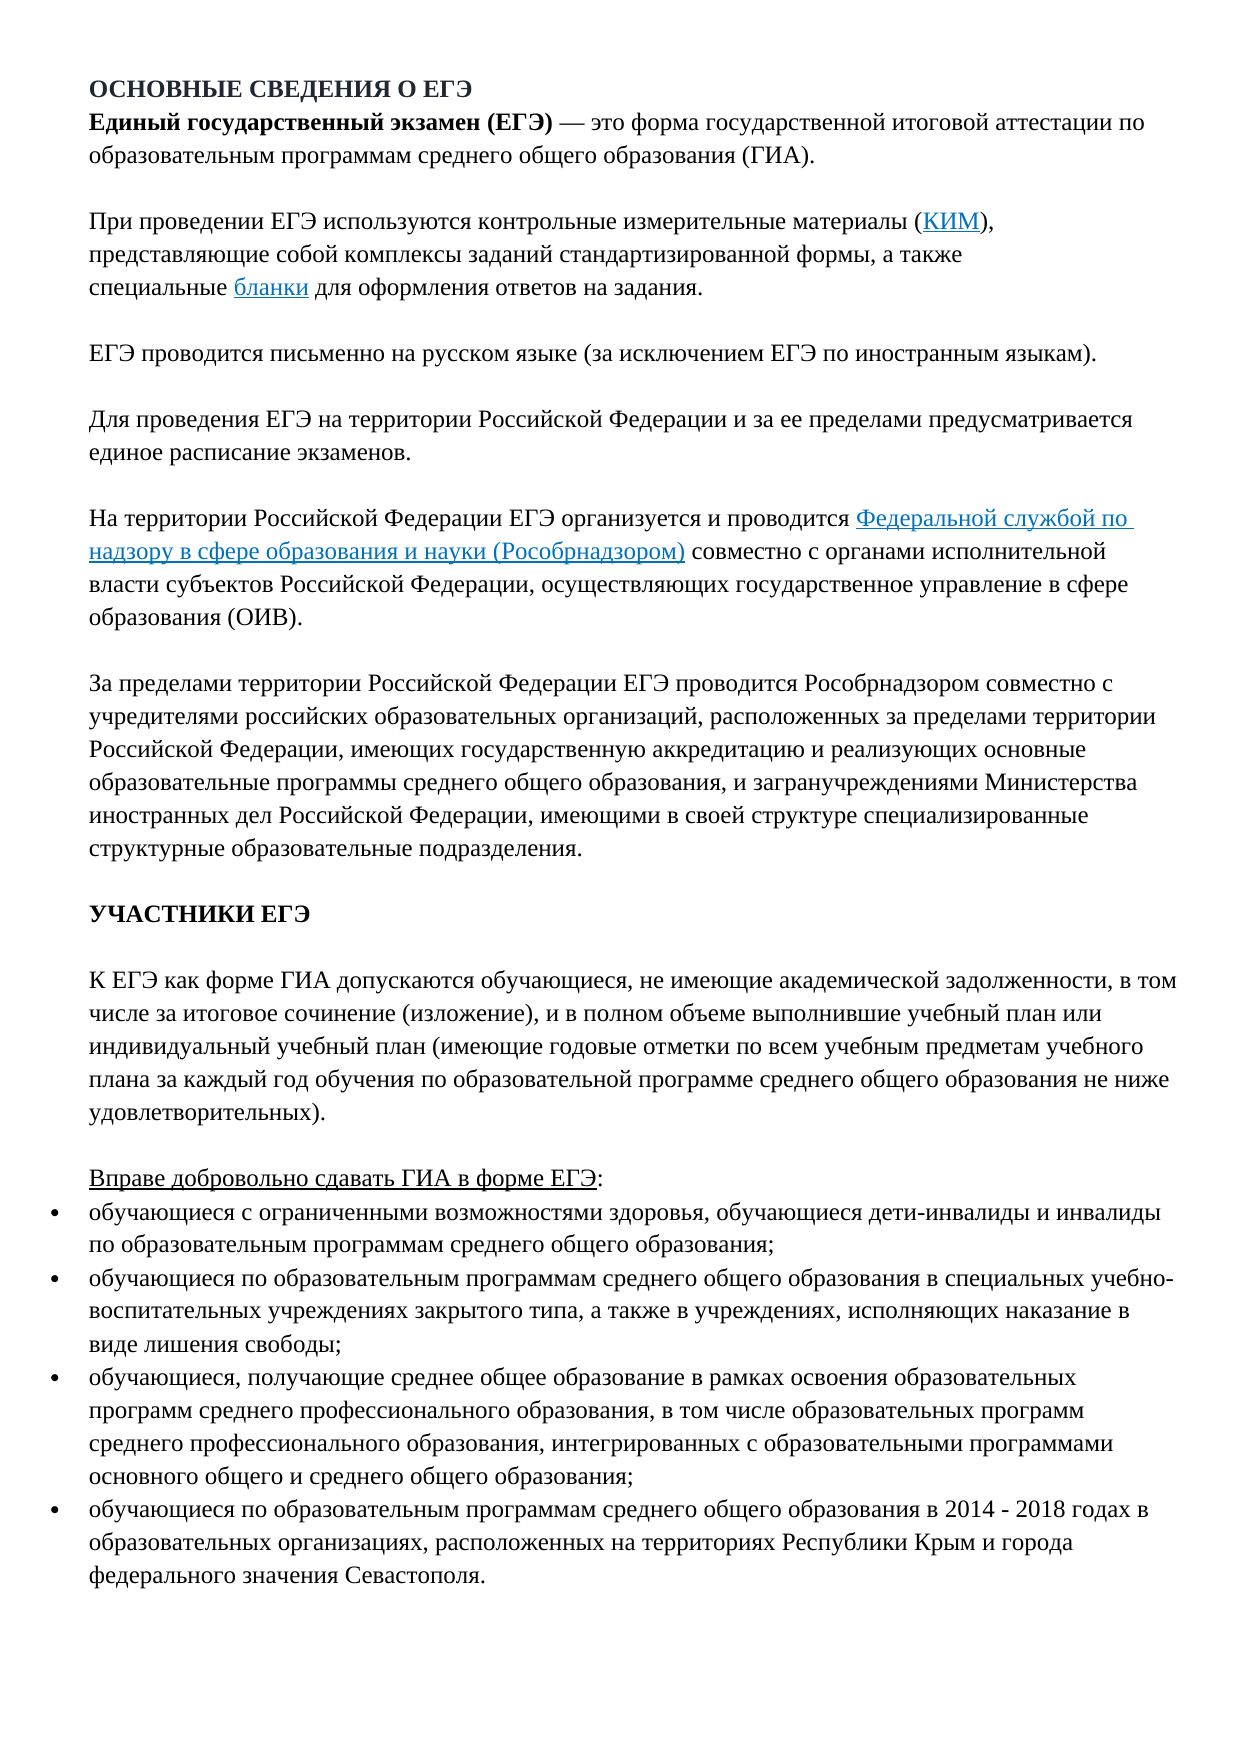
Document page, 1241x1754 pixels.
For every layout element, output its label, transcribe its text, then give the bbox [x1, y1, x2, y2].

list обучающиеся с ограниченными возможностями здоровья, обучающиеся дети-инвалиды и инвалиды по образовательным программам среднего общего образования; [51, 1197, 1181, 1258]
list обучающиеся по образовательным программам среднего общего образования в 2014 - 2018 годах в образовательных организациях, расположенных на территориях Республики Крым и города федерального значения Севастополя. [51, 1494, 1181, 1588]
text Единый государственный экзамен (ЕГЭ) — это форма государственной итоговой аттестации по образовательным программам среднего общего образования (ГИА). При проведении ЕГЭ используются контрольные измерительные материалы (КИМ), представляющие собой комплексы заданий стандартизированной формы, а также специальные бланки для оформления ответов на задания. ЕГЭ проводится письменно на русском языке (за исключением ЕГЭ по иностранным языкам). Для проведения ЕГЭ на территории Российской Федерации и за ее пределами предусматривается единое расписание экзаменов. На территории Российской Федерации ЕГЭ организуется и проводится Федеральной службой по надзору в сфере образования и науки (Рособрнадзором) совместно с органами исполнительной власти субъектов Российской Федерации, осуществляющих государственное управление в сфере образования (ОИВ). За пределами территории Российской Федерации ЕГЭ проводится Рособрнадзором совместно с учредителями российских образовательных организаций, расположенных за пределами территории Российской Федерации, имеющих государственную аккредитацию и реализующих основные образовательные программы среднего общего образования, и загранучреждениями Министерства иностранных дел Российской Федерации, имеющими в своей структуре специализированные структурные образовательные подразделения. УЧАСТНИКИ ЕГЭ К ЕГЭ как форме ГИА допускаются обучающиеся, не имеющие академической задолженности, в том числе за итоговое сочинение (изложение), и в полном объеме выполнившие учебный план или индивидуальный учебный план (имеющие годовые отметки по всем учебным предметам учебного плана за каждый год обучения по образовательной программе среднего общего образования не ниже удовлетворительных). Вправе добровольно сдавать ГИА в форме ЕГЭ: [89, 107, 1181, 1192]
list обучающиеся по образовательным программам среднего общего образования в специальных учебно-воспитательных учреждениях закрытого типа, а также в учреждениях, исполняющих наказание в виде лишения свободы; [51, 1263, 1181, 1357]
list обучающиеся, получающие среднее общее образование в рамках освоения образовательных программ среднего профессионального образования, в том числе образовательных программ среднего профессионального образования, интегрированных с образовательными программами основного общего и среднего общего образования; [51, 1362, 1181, 1489]
subtitle ОСНОВНЫЕ СВЕДЕНИЯ О ЕГЭ [89, 74, 1181, 103]
